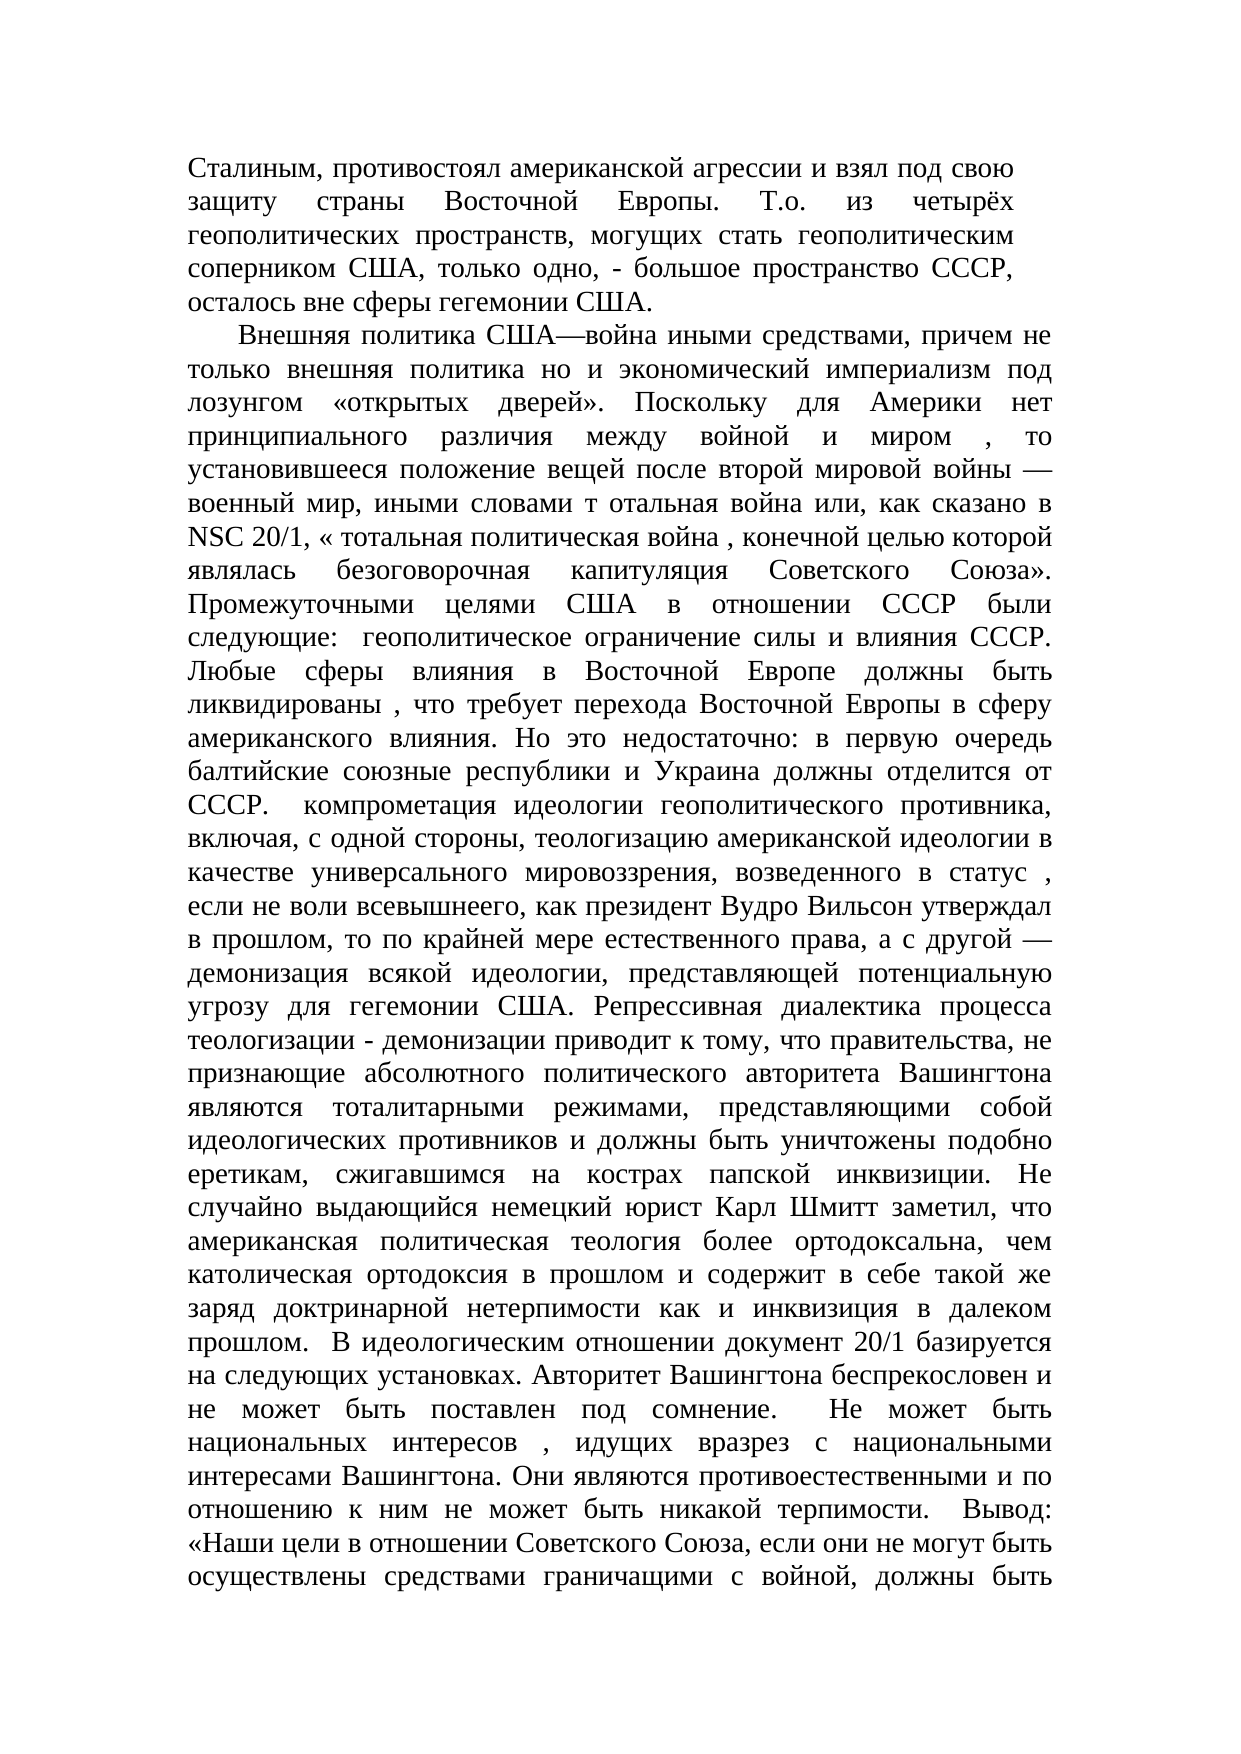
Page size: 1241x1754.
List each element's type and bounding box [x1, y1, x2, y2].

text [187, 150, 1014, 318]
text [187, 318, 1053, 1592]
